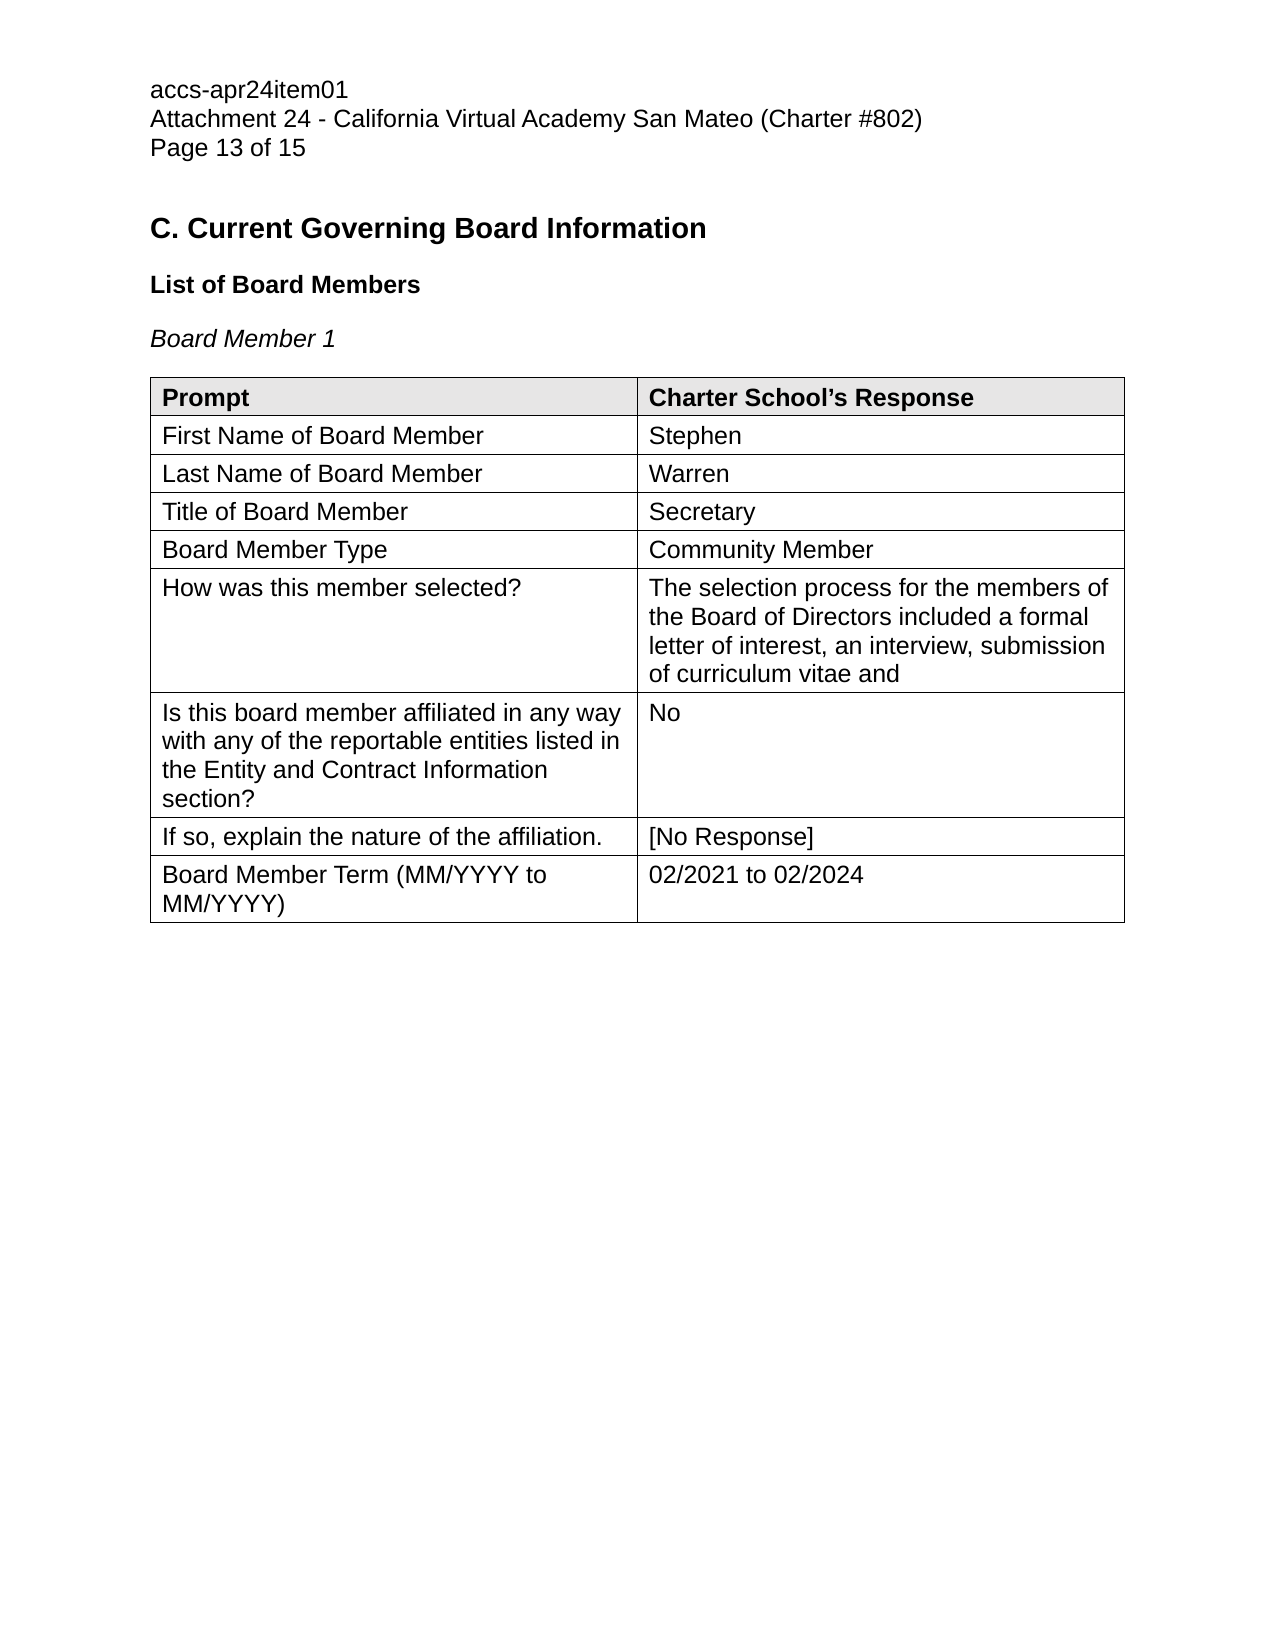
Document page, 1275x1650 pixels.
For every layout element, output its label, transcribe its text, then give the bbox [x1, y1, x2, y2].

table_cell No [638, 693, 1124, 817]
table_cell Secretary [638, 493, 1124, 530]
table_cell Warren [638, 455, 1124, 492]
table_cell Stephen [638, 416, 1124, 453]
table_cell Board Member Term (MM/YYYY to MM/YYYY) [151, 856, 637, 922]
table_header Charter School’s Response [638, 378, 1124, 415]
text Board Member 1 [150, 323, 1125, 352]
table_cell Board Member Type [151, 531, 637, 568]
table_header Prompt [151, 378, 637, 415]
table_cell Title of Board Member [151, 493, 637, 530]
table_cell If so, explain the nature of the affiliation. [151, 818, 637, 855]
table_cell Is this board member affiliated in any way with any of the reportable entities listed in the Entity and Contract Information section? [151, 693, 637, 817]
table_cell How was this member selected? [151, 569, 637, 692]
subtitle List of Board Members [150, 270, 1125, 298]
table_cell The selection process for the members of the Board of Directors included a formal letter of interest, an interview, submission of curriculum vitae and [638, 569, 1124, 692]
subtitle C. Current Governing Board Information [150, 211, 1125, 245]
table_cell [No Response] [638, 818, 1124, 855]
table_cell 02/2021 to 02/2024 [638, 856, 1124, 922]
table_cell Last Name of Board Member [151, 455, 637, 492]
table_cell First Name of Board Member [151, 416, 637, 453]
table_cell Community Member [638, 531, 1124, 568]
